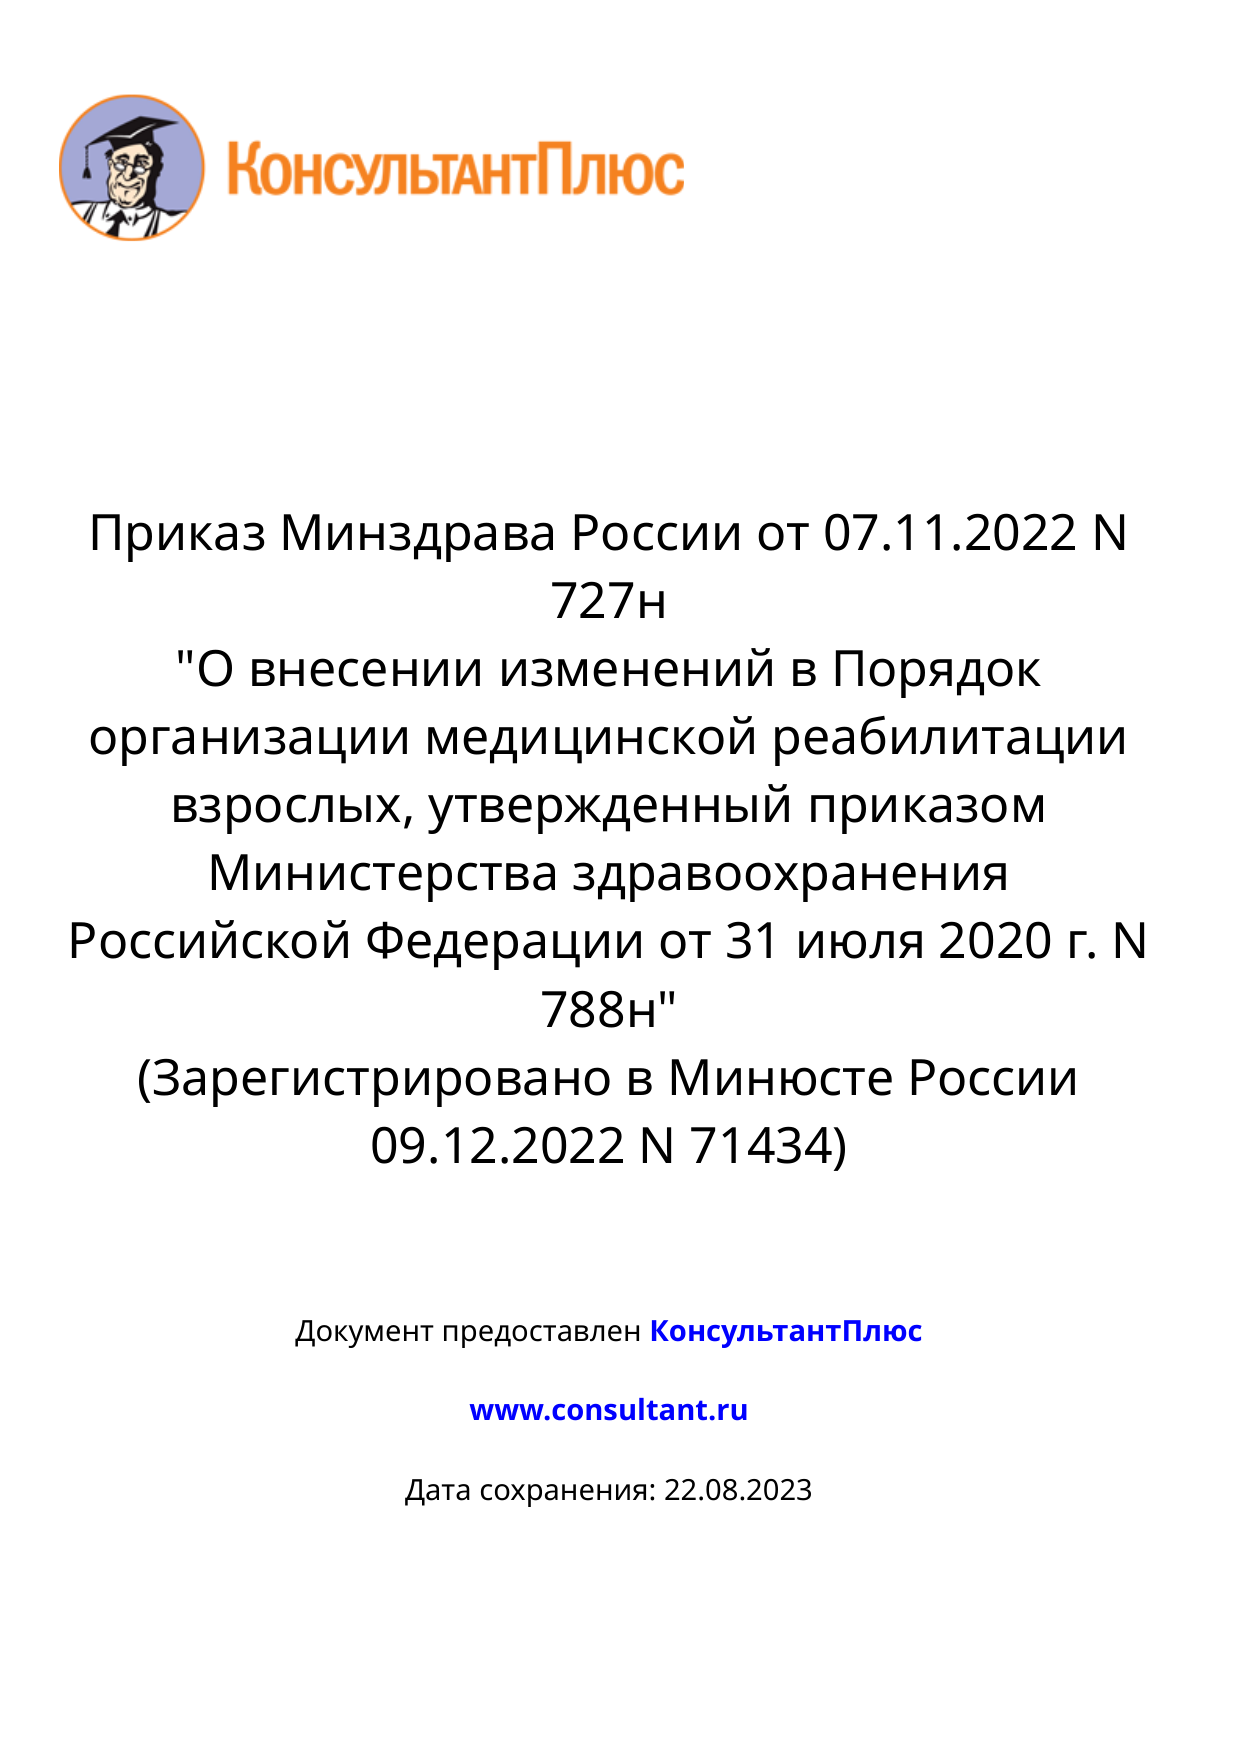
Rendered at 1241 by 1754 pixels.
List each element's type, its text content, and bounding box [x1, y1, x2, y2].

table_cell Приказ Минздрава России от 07.11.2022 N 727н "О внесении изменений в Порядок организации медицинской реабилитации взрослых, утвержденный приказом Министерства здравоохранения Российской Федерации от 31 июля 2020 г. N 788н" (Зарегистрировано в Минюсте России 09.12.2022 N 71434) [51, 403, 1167, 1272]
table_header [51, 88, 1167, 403]
picture [59, 93, 684, 243]
table_cell Документ предоставлен КонсультантПлюс www.consultant.ru Дата сохранения: 22.08.2023 [51, 1272, 1167, 1587]
